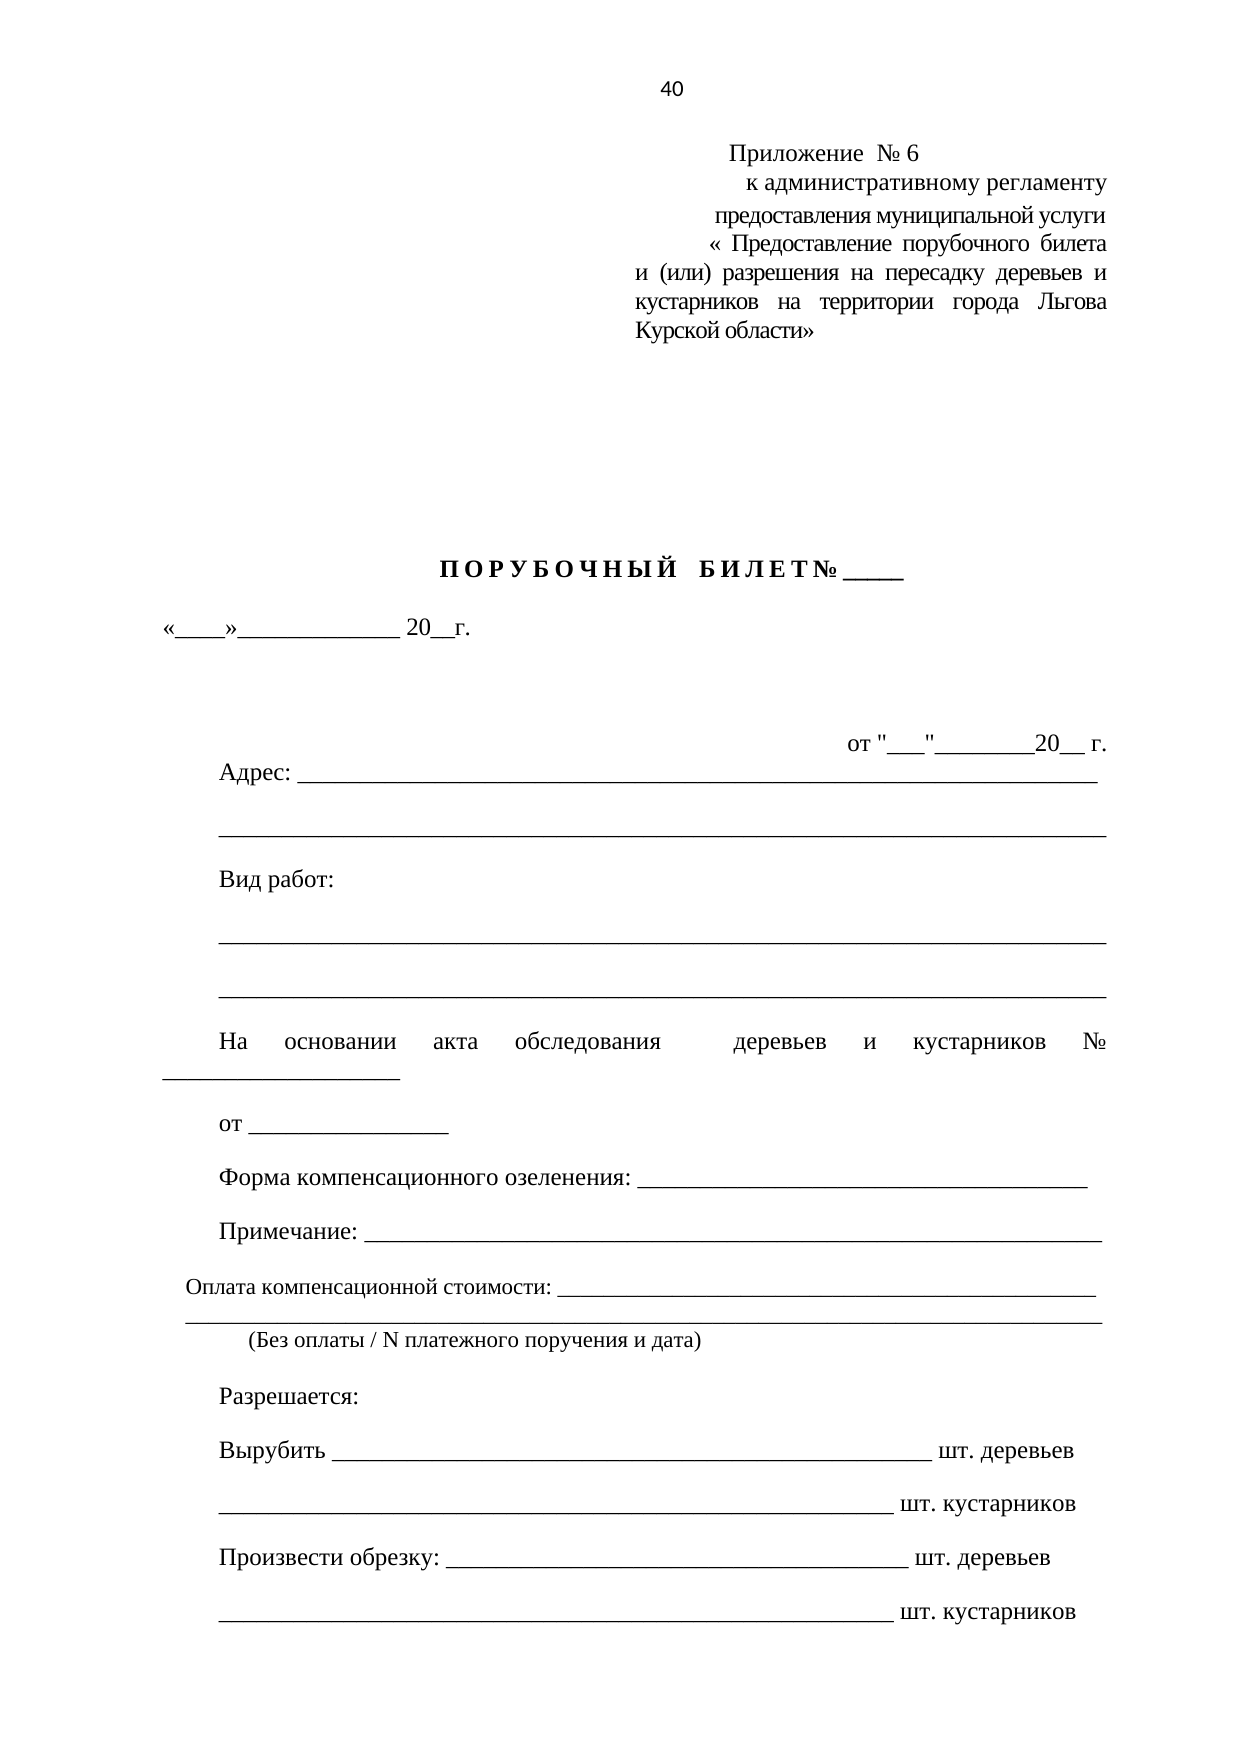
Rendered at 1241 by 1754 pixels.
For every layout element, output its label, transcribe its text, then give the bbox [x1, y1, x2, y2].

text Оплата компенсационной стоимости: _______________________________________________ [162, 1273, 1107, 1299]
text Примечание: ___________________________________________________________ [162, 1216, 1107, 1244]
text _______________________________________________________________________ [162, 918, 1107, 947]
text Адрес: ________________________________________________________________ [162, 757, 1107, 786]
text от "___"________20__ г. [162, 728, 1107, 757]
text ______________________________________________________ шт. кустарников [162, 1596, 1107, 1625]
text _______________________________________________________________________ [162, 972, 1107, 1001]
text (Без оплаты / N платежного поручения и дата) [162, 1326, 1107, 1352]
text На основании акта обследования деревьев и кустарников № ___________________ [162, 1026, 1107, 1083]
text Форма компенсационного озеленения: ____________________________________ [162, 1162, 1107, 1191]
text П О Р У Б О Ч Н Ы Й Б И Л Е Т № _____ [162, 554, 1107, 583]
text «____»_____________ 20__г. [162, 612, 1107, 641]
text Произвести обрезку: _____________________________________ шт. деревьев [162, 1542, 1107, 1571]
text Вырубить ________________________________________________ шт. деревьев [162, 1435, 1107, 1463]
text ________________________________________________________________________________ [162, 1299, 1107, 1326]
text к административному регламенту [635, 167, 1107, 195]
text Приложение № 6 [635, 138, 1107, 167]
text ______________________________________________________ шт. кустарников [162, 1488, 1107, 1517]
text от ________________ [162, 1108, 1107, 1137]
text « Предоставление порубочного билета и (или) разрешения на пересадку деревьев и кустарников на территории города Льгова Курской области» [635, 228, 1107, 343]
text Вид работ: [162, 864, 1107, 893]
text _______________________________________________________________________ [162, 811, 1107, 839]
text предоставления муниципальной услуги [635, 200, 1107, 228]
text Разрешается: [162, 1381, 1107, 1410]
